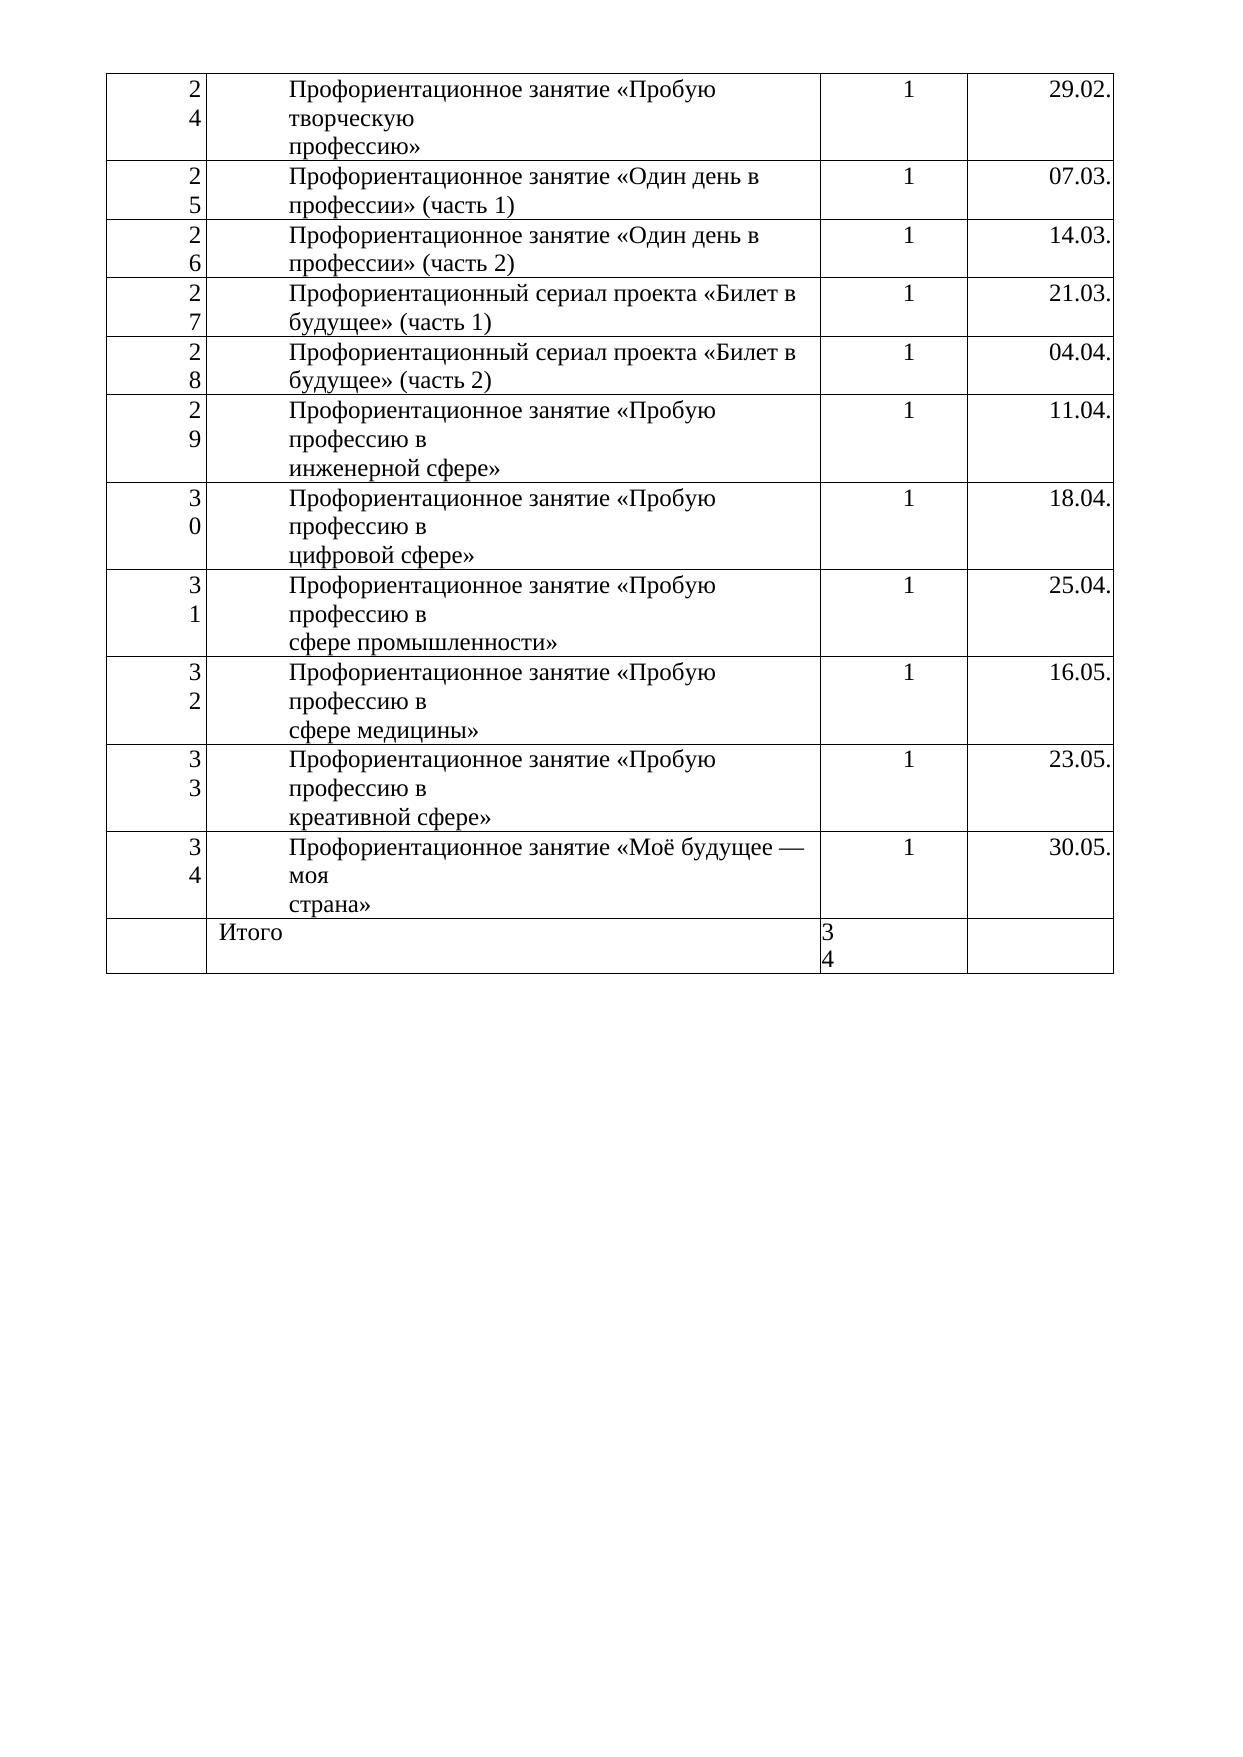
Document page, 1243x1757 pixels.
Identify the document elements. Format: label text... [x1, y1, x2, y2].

table_cell Профориентационный сериал проекта «Билет в будущее» (часть 2) [207, 337, 820, 394]
table_cell 34 [107, 832, 206, 918]
table_cell 18.04. [968, 483, 1113, 569]
table_cell 1 [821, 657, 967, 743]
table_cell Профориентационное занятие «Пробую профессию в сфере промышленности» [207, 570, 820, 656]
table_cell 25.04. [968, 570, 1113, 656]
table_cell 30 [107, 483, 206, 569]
table_cell 1 [821, 337, 967, 394]
table_cell 29 [107, 395, 206, 482]
table_cell 23.05. [968, 745, 1113, 831]
table_cell 34 [821, 919, 967, 972]
table_cell 1 [821, 483, 967, 569]
table_cell 07.03. [968, 161, 1113, 219]
table_cell 27 [107, 278, 206, 336]
table_cell 25 [107, 161, 206, 219]
table_cell Профориентационное занятие «Пробую профессию в сфере медицины» [207, 657, 820, 743]
table_cell 04.04. [968, 337, 1113, 394]
table_cell 1 [821, 832, 967, 918]
table_cell [968, 919, 1113, 972]
table_cell [107, 919, 206, 972]
table_header 1 [821, 74, 967, 160]
table_cell 16.05. [968, 657, 1113, 743]
table_cell Профориентационное занятие «Моё будущее — моя страна» [207, 832, 820, 918]
table_cell 1 [821, 745, 967, 831]
table_cell Итого [207, 919, 820, 972]
table_cell 31 [107, 570, 206, 656]
table_cell Профориентационное занятие «Пробую профессию в креативной сфере» [207, 745, 820, 831]
table_cell 1 [821, 161, 967, 219]
table_cell Профориентационное занятие «Один день в профессии» (часть 2) [207, 220, 820, 277]
table_cell 28 [107, 337, 206, 394]
table_cell 1 [821, 278, 967, 336]
table_cell 21.03. [968, 278, 1113, 336]
table_cell 1 [821, 570, 967, 656]
table_cell Профориентационное занятие «Один день в профессии» (часть 1) [207, 161, 820, 219]
table_cell Профориентационное занятие «Пробую профессию в цифровой сфере» [207, 483, 820, 569]
table_cell 32 [107, 657, 206, 743]
table_cell 14.03. [968, 220, 1113, 277]
table_cell 1 [821, 220, 967, 277]
table_header 24 [107, 74, 206, 160]
table_cell 33 [107, 745, 206, 831]
table_cell 11.04. [968, 395, 1113, 482]
table_cell 26 [107, 220, 206, 277]
table_cell 30.05. [968, 832, 1113, 918]
table_cell Профориентационный сериал проекта «Билет в будущее» (часть 1) [207, 278, 820, 336]
table_header 29.02. [968, 74, 1113, 160]
table_cell Профориентационное занятие «Пробую профессию в инженерной сфере» [207, 395, 820, 482]
table_header Профориентационное занятие «Пробую творческую профессию» [207, 74, 820, 160]
table_cell 1 [821, 395, 967, 482]
